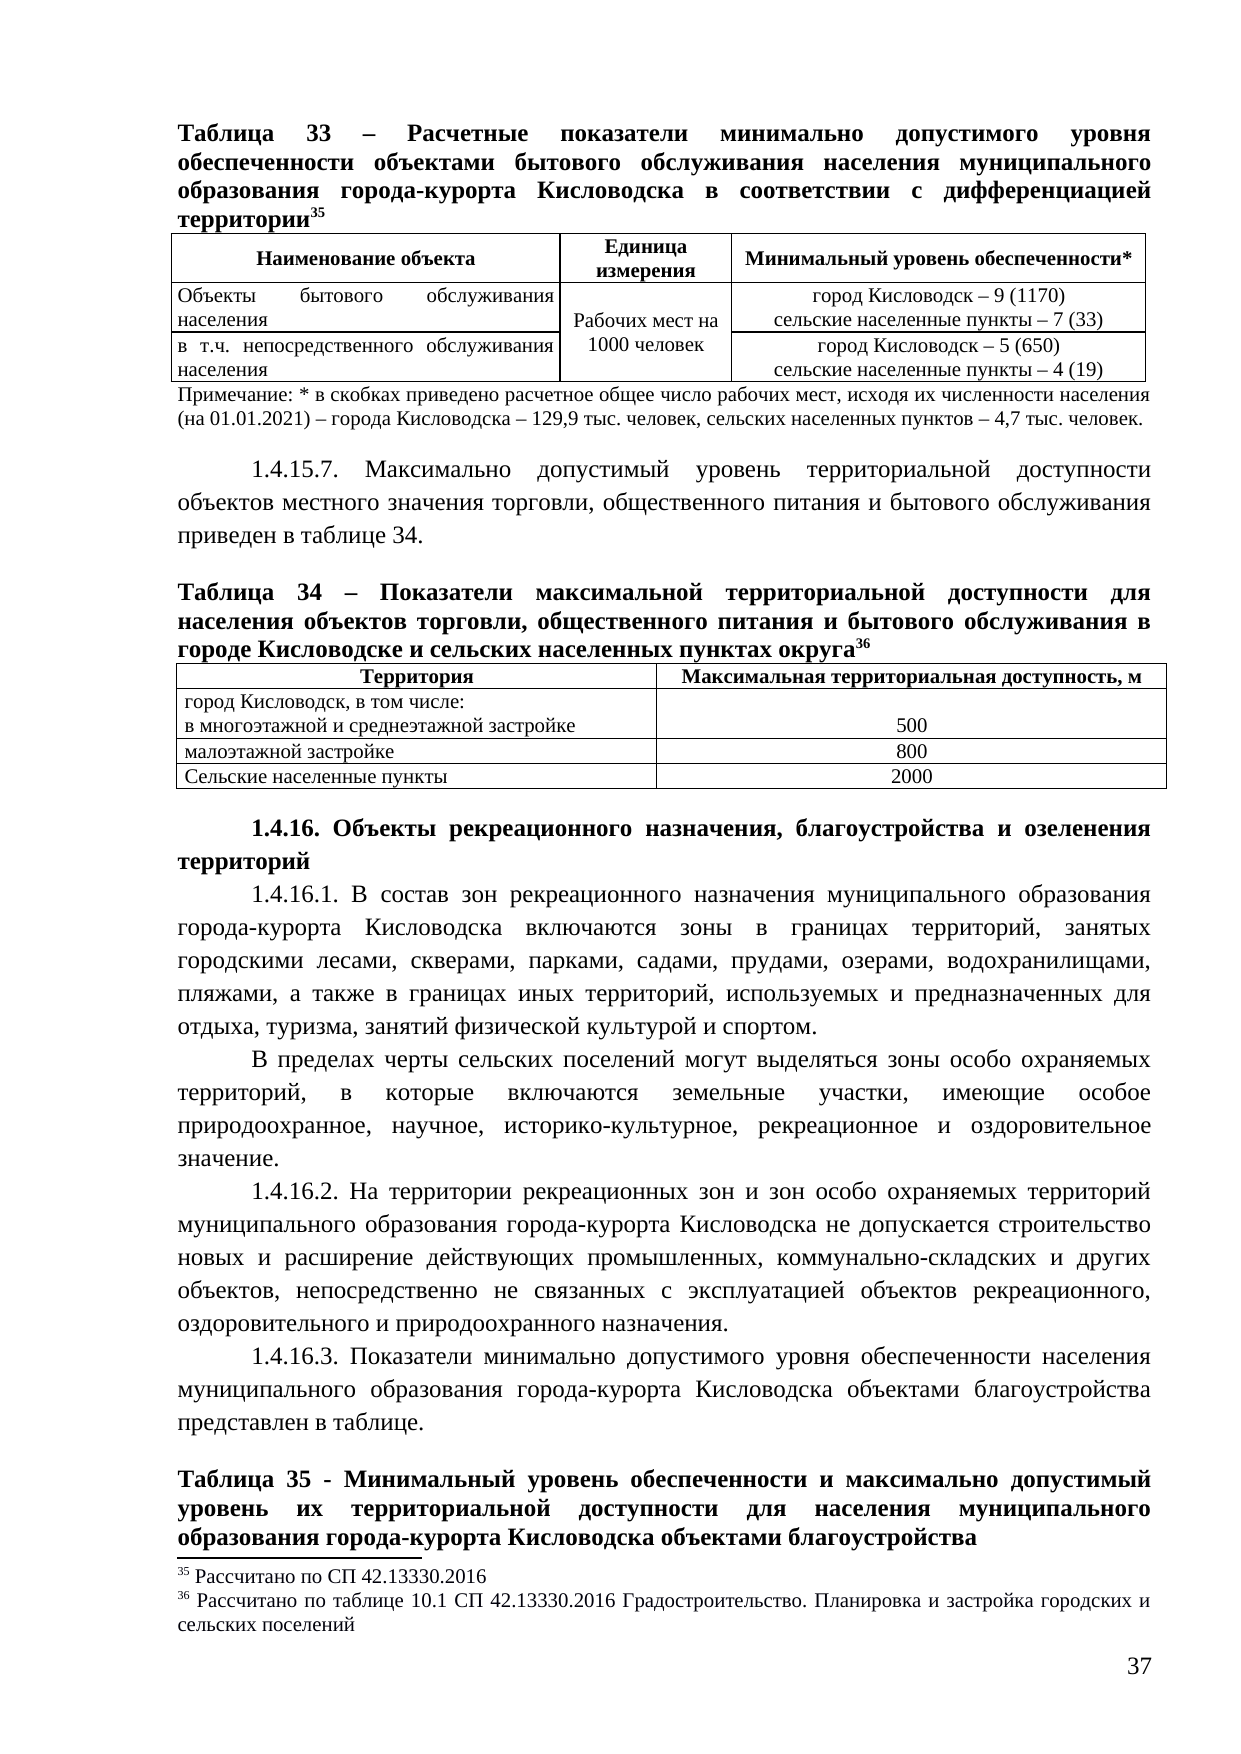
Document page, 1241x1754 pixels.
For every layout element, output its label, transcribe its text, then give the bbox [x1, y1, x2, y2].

text Примечание: * в скобках приведено расчетное общее число рабочих мест, исходя их численности населения (на 01.01.2021) – города Кисловодска – 129,9 тыс. человек, сельских населенных пунктов – 4,7 тыс. человек. [177, 382, 1152, 430]
text 1.4.16.3. Показатели минимально допустимого уровня обеспеченности населения муниципального образования города-курорта Кисловодска объектами благоустройства представлен в таблице. [177, 1341, 1152, 1436]
table_cell 2000 [657, 764, 1166, 788]
text 1.4.16. Объекты рекреационного назначения, благоустройства и озеленения территорий [177, 813, 1152, 874]
table_header Максимальная территориальная доступность, м [657, 664, 1166, 688]
table_cell город Кисловодск, в том числе: [177, 689, 656, 713]
table_header Территория [177, 664, 656, 688]
table_cell Объекты бытового обслуживания населения [172, 283, 559, 331]
table_cell в т.ч. непосредственного обслуживания населения [172, 333, 559, 381]
table_cell 500 [657, 714, 1166, 737]
text 1.4.16.1. В состав зон рекреационного назначения муниципального образования города-курорта Кисловодска включаются зоны в границах территорий, занятых городскими лесами, скверами, парками, садами, прудами, озерами, водохранилищами, пляжами, а также в границах иных территорий, используемых и предназначенных для отдыха, туризма, занятий физической культурой и спортом. [177, 879, 1152, 1040]
table_cell [657, 689, 1166, 713]
table_cell 800 [657, 739, 1166, 763]
text В пределах черты сельских поселений могут выделяться зоны особо охраняемых территорий, в которые включаются земельные участки, имеющие особое природоохранное, научное, историко-культурное, рекреационное и оздоровительное значение. [177, 1044, 1152, 1172]
table_header Минимальный уровень обеспеченности* [732, 234, 1145, 282]
table_cell Сельские населенные пункты [177, 764, 656, 788]
text 1.4.15.7. Максимально допустимый уровень территориальной доступности объектов местного значения торговли, общественного питания и бытового обслуживания приведен в таблице 34. [177, 454, 1152, 549]
table_cell малоэтажной застройке [177, 739, 656, 763]
text 1.4.16.2. На территории рекреационных зон и зон особо охраняемых территорий муниципального образования города-курорта Кисловодска не допускается строительство новых и расширение действующих промышленных, коммунально-складских и других объектов, непосредственно не связанных с эксплуатацией объектов рекреационного, оздоровительного и природоохранного назначения. [177, 1176, 1152, 1337]
table_cell Рабочих мест на 1000 человек [561, 283, 731, 381]
table_header Единица измерения [561, 234, 731, 282]
table_header Наименование объекта [172, 234, 559, 282]
table_cell в многоэтажной и среднеэтажной застройке [177, 714, 656, 737]
table_cell город Кисловодск – 5 (650) сельские населенные пункты – 4 (19) [732, 333, 1145, 381]
table_cell город Кисловодск – 9 (1170) сельские населенные пункты – 7 (33) [732, 283, 1145, 331]
